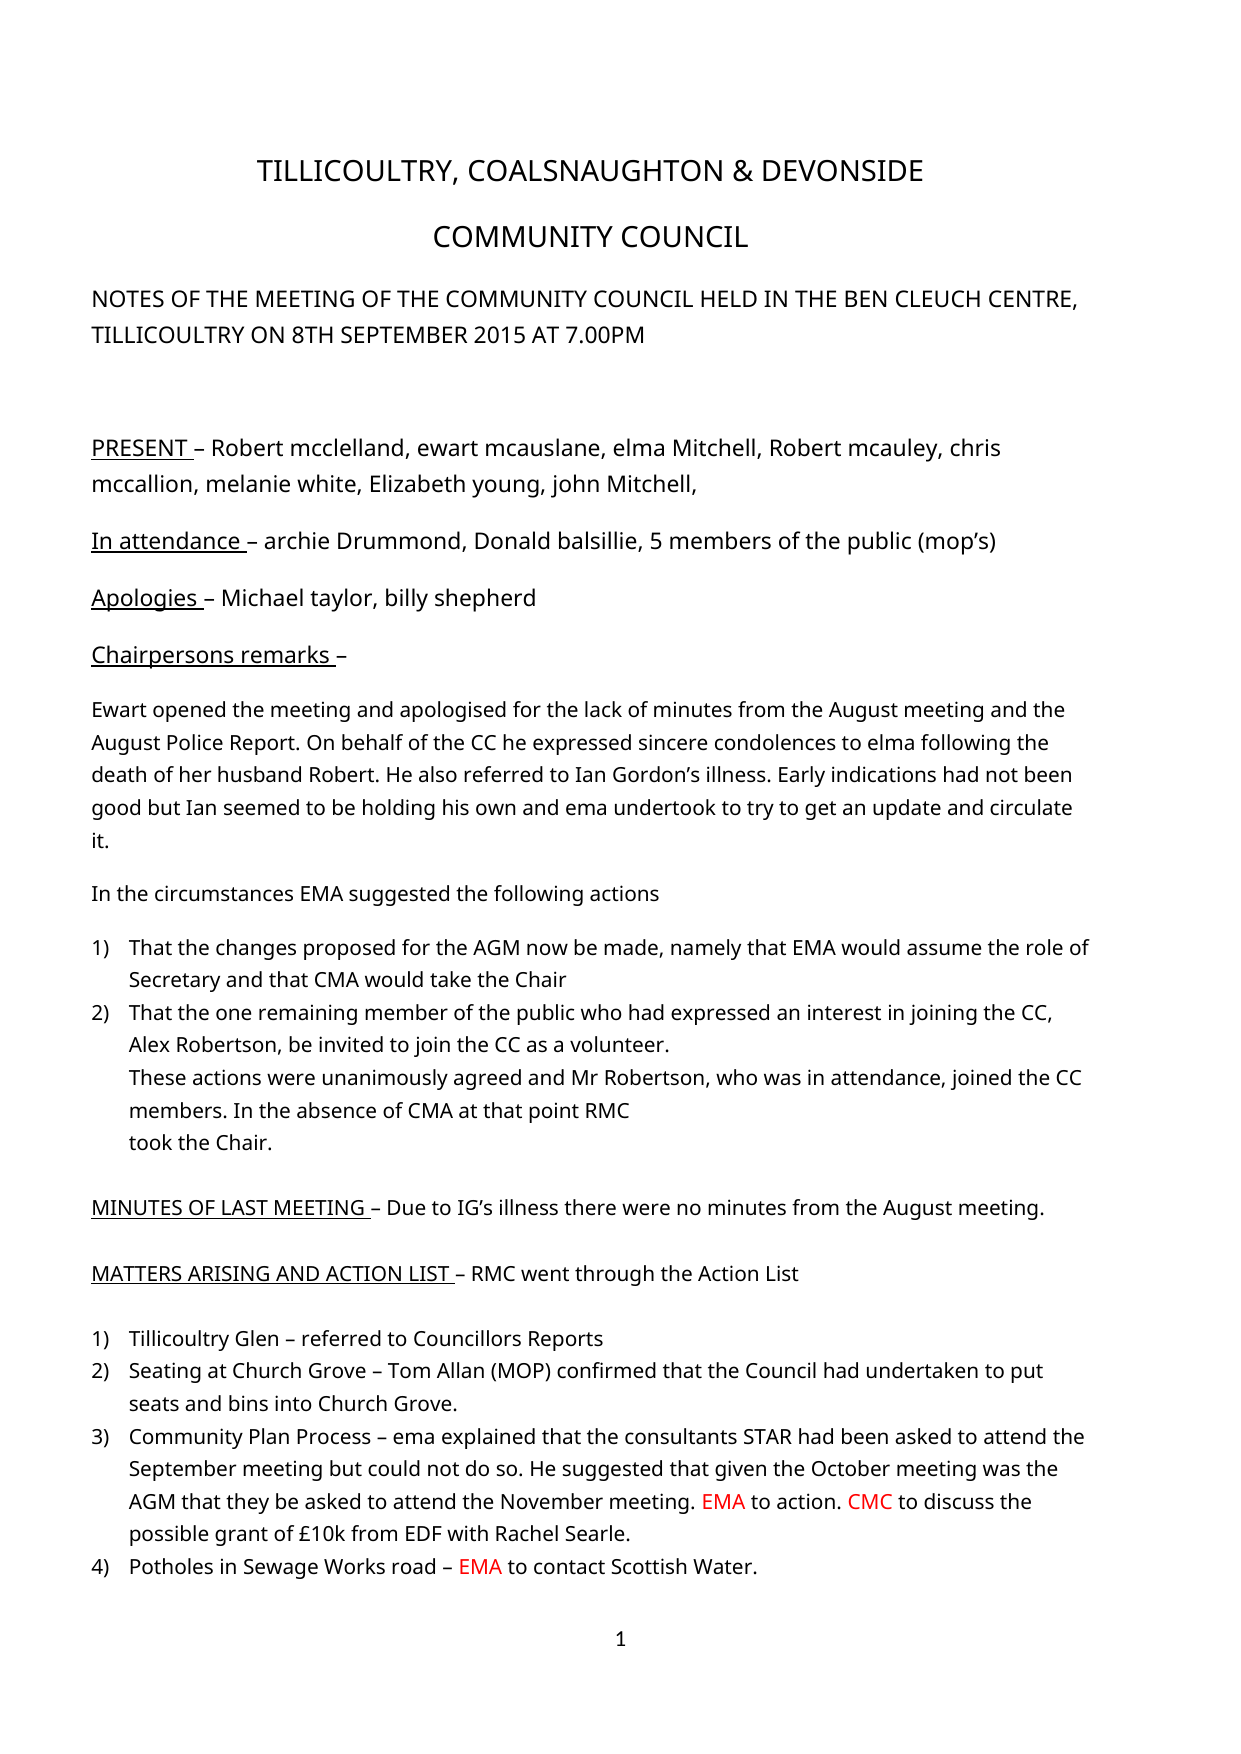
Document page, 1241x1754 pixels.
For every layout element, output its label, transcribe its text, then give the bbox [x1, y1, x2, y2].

list Tillicoultry Glen – referred to Councillors Reports [91, 1324, 1090, 1352]
text In attendance – archie Drummond, Donald balsillie, 5 members of the public (mop’s) [91, 525, 1090, 556]
text PRESENT – Robert mcclelland, ewart mcauslane, elma Mitchell, Robert mcauley, chris mccallion, melanie white, Elizabeth young, john Mitchell, [91, 432, 1090, 499]
list took the Chair. [128, 1128, 1090, 1157]
text In the circumstances EMA suggested the following actions [91, 879, 1090, 908]
text TILLICOULTRY, COALSNAUGHTON & DEVONSIDE [91, 150, 1090, 190]
text Apologies – Michael taylor, billy shepherd [91, 582, 1090, 613]
text Ewart opened the meeting and apologised for the lack of minutes from the August meeting and the August Police Report. On behalf of the CC he expressed sincere condolences to elma following the death of her husband Robert. He also referred to Ian Gordon’s illness. Early indications had not been good but Ian seemed to be holding his own and ema undertook to try to get an update and circulate it. [91, 695, 1090, 854]
list MATTERS ARISING AND ACTION LIST – RMC went through the Action List [91, 1259, 1090, 1287]
list Seating at Church Grove – Tom Allan (MOP) confirmed that the Council had undertaken to put seats and bins into Church Grove. [91, 1357, 1090, 1418]
list Potholes in Sewage Works road – EMA to contact Scottish Water. [91, 1552, 1090, 1581]
list That the changes proposed for the AGM now be made, namely that EMA would assume the role of Secretary and that CMA would take the Chair [91, 933, 1090, 994]
list Community Plan Process – ema explained that the consultants STAR had been asked to attend the September meeting but could not do so. He suggested that given the October meeting was the AGM that they be asked to attend the November meeting. EMA to action. CMC to discuss the possible grant of £10k from EDF with Rachel Searle. [91, 1422, 1090, 1548]
list That the one remaining member of the public who had expressed an interest in joining the CC, Alex Robertson, be invited to join the CC as a volunteer. [91, 998, 1090, 1059]
text NOTES OF THE MEETING OF THE COMMUNITY COUNCIL HELD IN THE BEN CLEUCH CENTRE, TILLICOULTRY ON 8TH SEPTEMBER 2015 AT 7.00PM [91, 283, 1090, 350]
list MINUTES OF LAST MEETING – Due to IG’s illness there were no minutes from the August meeting. [91, 1193, 1090, 1222]
text COMMUNITY COUNCIL [91, 216, 1090, 256]
text Chairpersons remarks – [91, 639, 1090, 670]
list These actions were unanimously agreed and Mr Robertson, who was in attendance, joined the CC members. In the absence of CMA at that point RMC [128, 1063, 1090, 1124]
